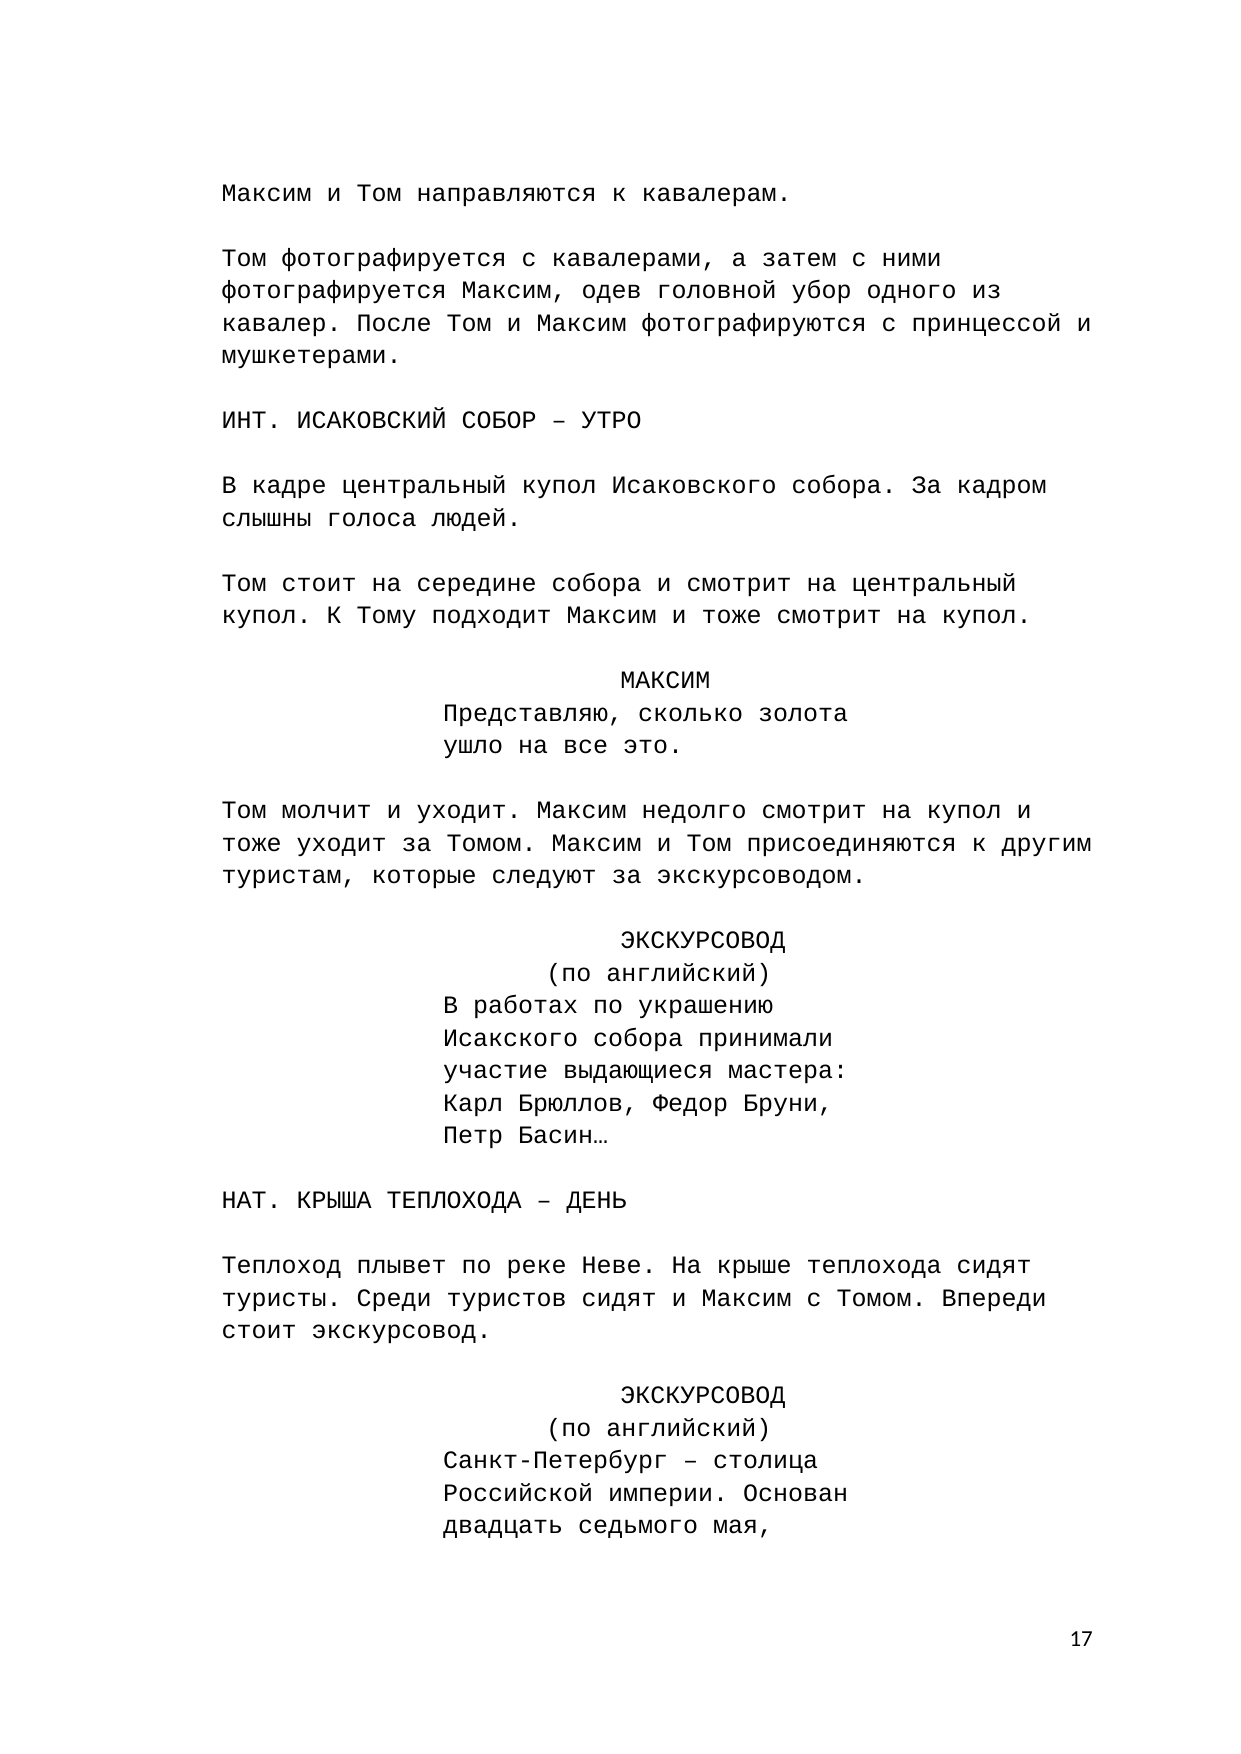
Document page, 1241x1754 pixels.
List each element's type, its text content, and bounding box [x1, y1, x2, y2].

text В кадре центральный купол Исаковского собора. За кадром слышны голоса людей. [221, 473, 1092, 533]
text Том фотографируется с кавалерами, а затем с ними фотографируется Максим, одев головной убор одного из кавалер. После Том и Максим фотографируются с принцессой и мушкетерами. [221, 245, 1092, 371]
text МАКСИМ [620, 668, 1092, 696]
text Теплоход плывет по реке Неве. На крыше теплохода сидят туристы. Среди туристов сидят и Максим с Томом. Впереди стоит экскурсовод. [221, 1253, 1092, 1346]
text Представляю, сколько золота ушло на все это. [443, 700, 871, 761]
text Максим и Том направляются к кавалерам. [221, 180, 1092, 208]
text (по английский) [546, 960, 827, 988]
text ЭКСКУРСОВОД [620, 928, 1092, 956]
text В работах по украшению Исакского собора принимали участие выдающиеся мастера: Карл Брюллов, Федор Бруни, Петр Басин… [443, 993, 871, 1151]
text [443, 1448, 871, 1541]
text ЭКСКУРСОВОД [620, 1383, 1092, 1411]
text Том стоит на середине собора и смотрит на центральный купол. К Тому подходит Максим и тоже смотрит на купол. [221, 570, 1092, 631]
text ИНТ. ИСАКОВСКИЙ СОБОР – УТРО [221, 408, 1092, 436]
text Том молчит и уходит. Максим недолго смотрит на купол и тоже уходит за Томом. Максим и Том присоединяются к другим туристам, которые следуют за экскурсоводом. [221, 798, 1092, 891]
text НАТ. КРЫША ТЕПЛОХОДА – ДЕНЬ [221, 1188, 871, 1216]
text (по английский) [546, 1415, 827, 1443]
